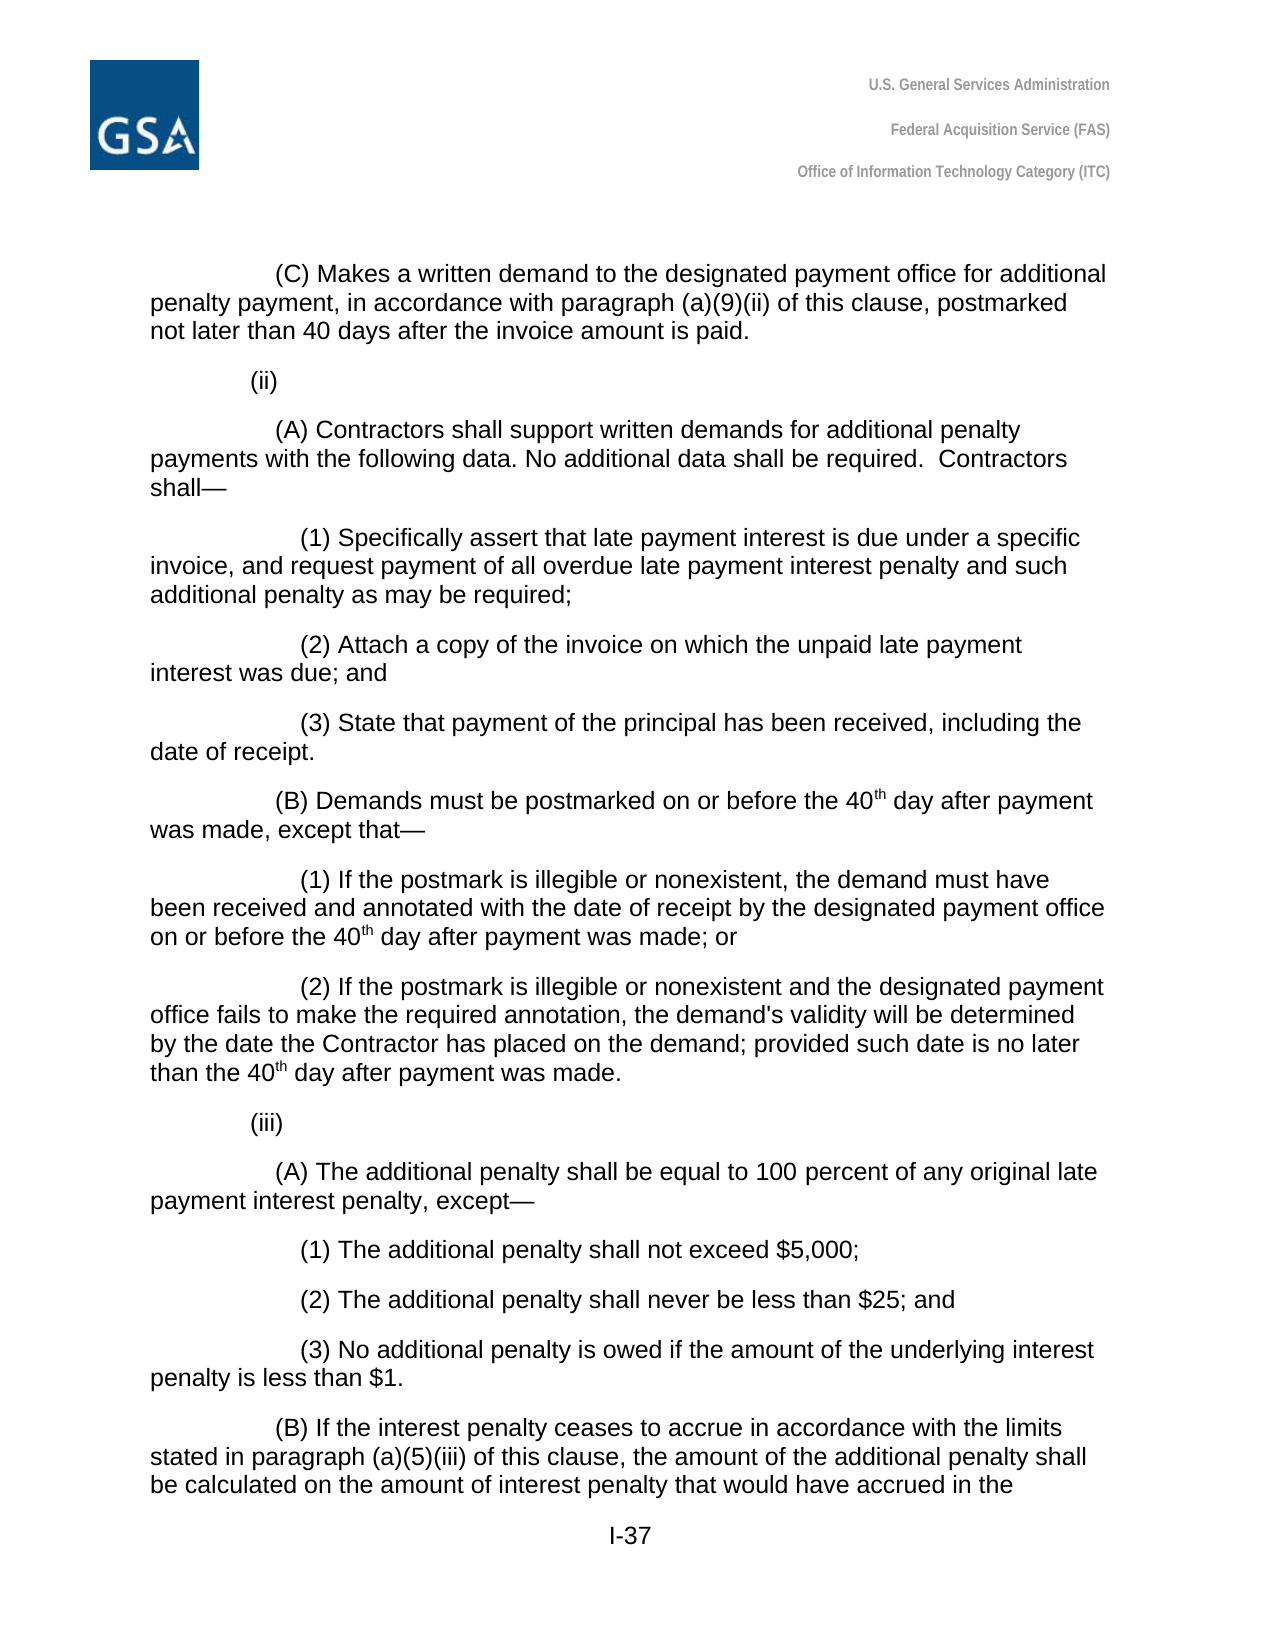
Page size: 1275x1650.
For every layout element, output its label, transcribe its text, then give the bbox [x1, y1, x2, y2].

text (iii) [150, 1107, 1109, 1136]
text (3) State that payment of the principal has been received, including the date of receipt. [150, 708, 1109, 765]
text (A) The additional penalty shall be equal to 100 percent of any original late payment interest penalty, except— [150, 1157, 1109, 1214]
text (2) Attach a copy of the invoice on which the unpaid late payment interest was due; and [150, 629, 1109, 687]
text (B) Demands must be postmarked on or before the 40th day after payment was made, except that— [150, 786, 1109, 844]
text (ii) [150, 366, 1109, 394]
text (3) No additional penalty is owed if the amount of the underlying interest penalty is less than $1. [150, 1334, 1109, 1392]
text (2) The additional penalty shall never be less than $25; and [150, 1285, 1109, 1314]
picture [90, 60, 200, 170]
text (A) Contractors shall support written demands for additional penalty payments with the following data. No additional data shall be required. Contractors shall— [150, 415, 1109, 502]
text (1) If the postmark is illegible or nonexistent, the demand must have been received and annotated with the date of receipt by the designated payment office on or before the 40th day after payment was made; or [150, 864, 1109, 951]
text (1) The additional penalty shall not exceed $5,000; [150, 1235, 1109, 1264]
text (2) If the postmark is illegible or nonexistent and the designated payment office fails to make the required annotation, the demand's validity will be determined by the date the Contractor has placed on the demand; provided such date is no later than the 40th day after payment was made. [150, 972, 1109, 1087]
text (C) Makes a written demand to the designated payment office for additional penalty payment, in accordance with paragraph (a)(9)(ii) of this clause, postmarked not later than 40 days after the invoice amount is paid. [150, 259, 1109, 345]
text (1) Specifically assert that late payment interest is due under a specific invoice, and request payment of all overdue late payment interest penalty and such additional penalty as may be required; [150, 522, 1109, 609]
